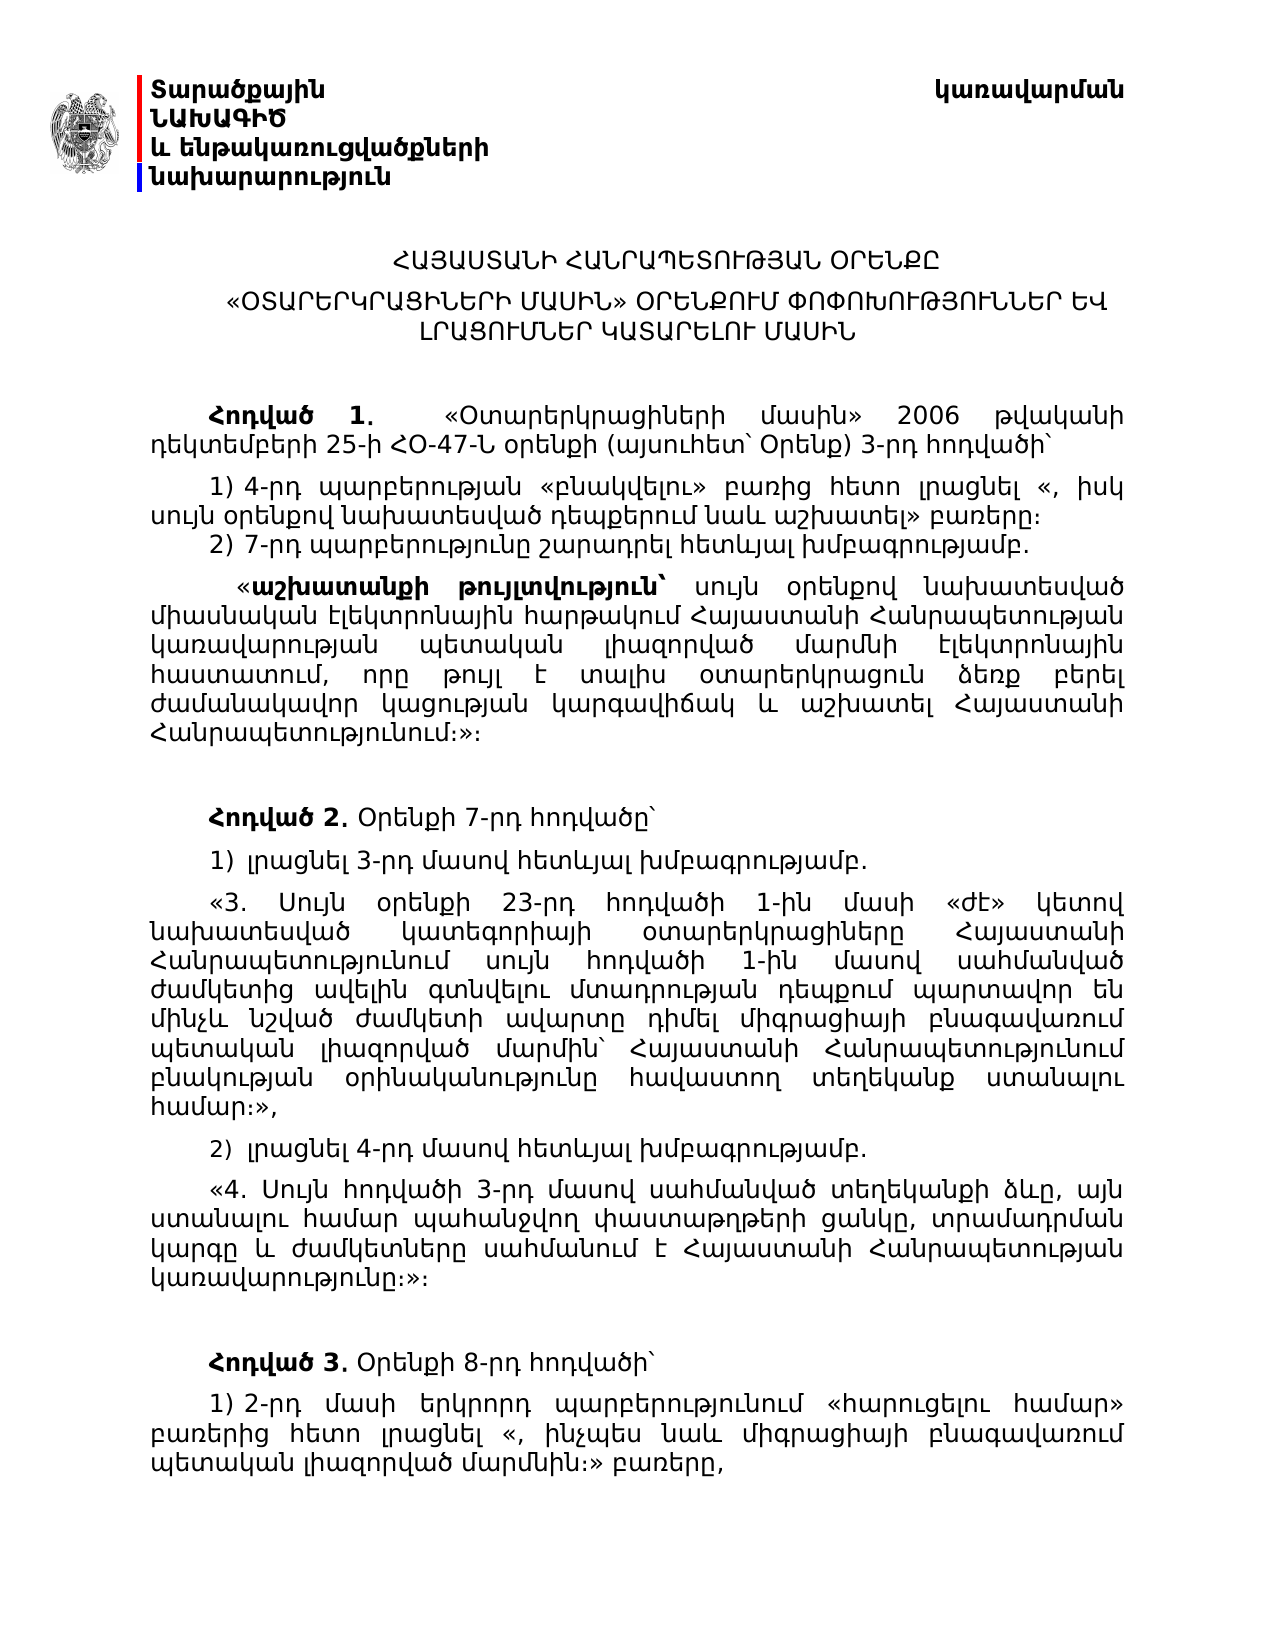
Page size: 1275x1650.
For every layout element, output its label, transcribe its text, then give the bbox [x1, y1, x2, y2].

picture [50, 92, 119, 174]
list 2-րդ մասի երկրորդ պարբերությունում «հարուցելու համար» բառերից հետո լրացնել «, ինչպես նաև միգրացիայի բնագավառում պետական լիազորված մարմնին։» բառերը, [150, 1389, 1125, 1477]
text Հոդված 1․ «Օտարերկրացիների մասին» 2006 թվականի դեկտեմբերի 25-ի ՀՕ-47-Ն օրենքի (այսուհետ՝ Օրենք) 3-րդ հոդվածի՝ [150, 400, 1125, 460]
text «4. Սույն հոդվածի 3-րդ մասով սահմանված տեղեկանքի ձևը, այն ստանալու համար պահանջվող փաստաթղթերի ցանկը, տրամադրման կարգը և ժամկետները սահմանում է Հայաստանի Հանրապետության կառավարությունը։»։ [150, 1176, 1125, 1292]
text «3. Սույն օրենքի 23-րդ հոդվածի 1-ին մասի «ժէ» կետով նախատեսված կատեգորիայի օտարերկրացիները Հայաստանի Հանրապետությունում սույն հոդվածի 1-ին մասով սահմանված ժամկետից ավելին գտնվելու մտադրության դեպքում պարտավոր են մինչև նշված ժամկետի ավարտը դիմել միգրացիայի բնագավառում պետական լիազորված մարմին՝ Հայաստանի Հանրապետությունում բնակության օրինականությունը հավաստող տեղեկանք ստանալու համար։», [150, 888, 1125, 1121]
list 4-րդ պարբերության «բնակվելու» բառից հետո լրացնել «, իսկ սույն օրենքով նախատեսված դեպքերում նաև աշխատել» բառերը։ [150, 472, 1125, 531]
text ՀԱՅԱՍՏԱՆԻ ՀԱՆՐԱՊԵՏՈՒԹՅԱՆ ՕՐԵՆՔԸ [150, 246, 1125, 275]
list 7-րդ պարբերությունը շարադրել հետևյալ խմբագրությամբ. [150, 531, 1125, 560]
text Հոդված 2․ Օրենքի 7-րդ հոդվածը՝ [150, 802, 1125, 832]
text «ՕՏԱՐԵՐԿՐԱՑԻՆԵՐԻ ՄԱՍԻՆ» ՕՐԵՆՔՈՒՄ ՓՈՓՈԽՈՒԹՅՈՒՆՆԵՐ ԵՎ ԼՐԱՑՈՒՄՆԵՐ ԿԱՏԱՐԵԼՈՒ ՄԱՍԻՆ [150, 287, 1125, 346]
list լրացնել 4-րդ մասով հետևյալ խմբագրությամբ. [209, 1134, 1125, 1163]
text Հոդված 3․ Օրենքի 8-րդ հոդվածի՝ [150, 1346, 1125, 1377]
list լրացնել 3-րդ մասով հետևյալ խմբագրությամբ․ [209, 845, 1125, 876]
text «աշխատանքի թույլտվություն՝ սույն օրենքով նախատեսված միասնական էլեկտրոնային հարթակում Հայաստանի Հանրապետության կառավարության պետական լիազորված մարմնի էլեկտրոնային հաստատում, որը թույլ է տալիս օտարերկրացուն ձեռք բերել ժամանակավոր կացության կարգավիճակ և աշխատել Հայաստանի Հանրապետությունում։»։ [150, 572, 1125, 747]
